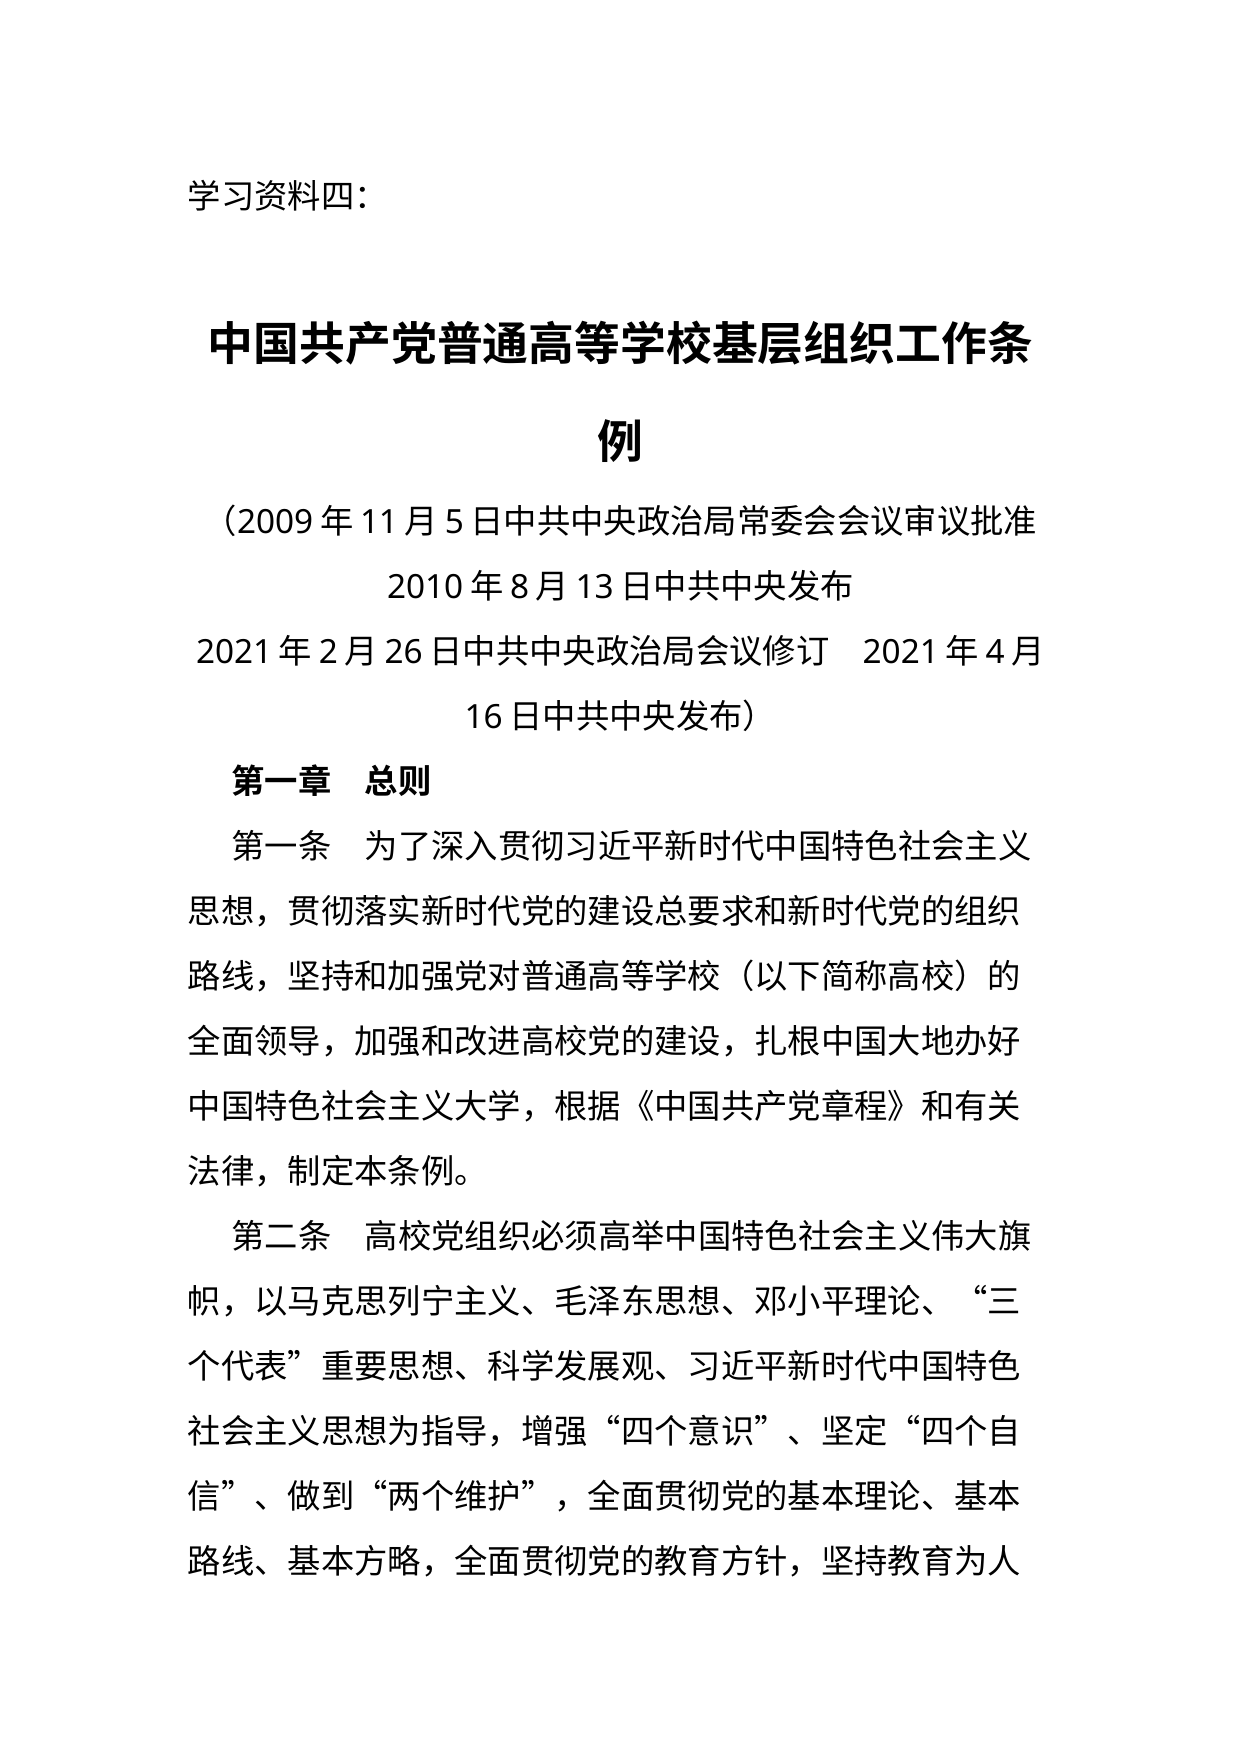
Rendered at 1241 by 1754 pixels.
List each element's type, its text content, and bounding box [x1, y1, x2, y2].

text 第一条 为了深入贯彻习近平新时代中国特色社会主义思想，贯彻落实新时代党的建设总要求和新时代党的组织路线，坚持和加强党对普通高等学校（以下简称高校）的全面领导，加强和改进高校党的建设，扎根中国大地办好中国特色社会主义大学，根据《中国共产党章程》和有关法律，制定本条例。 [187, 812, 1053, 1202]
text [187, 1202, 1053, 1592]
text 第一章 总则 [187, 747, 1053, 812]
text 学习资料四： [187, 162, 1053, 227]
text 中国共产党普通高等学校基层组织工作条例 （2009年11月5日中共中央政治局常委会会议审议批准 2010年8月13日中共中央发布 2021年2月26日中共中央政治局会议修订 2021年4月16日中共中央发布） [187, 292, 1053, 747]
